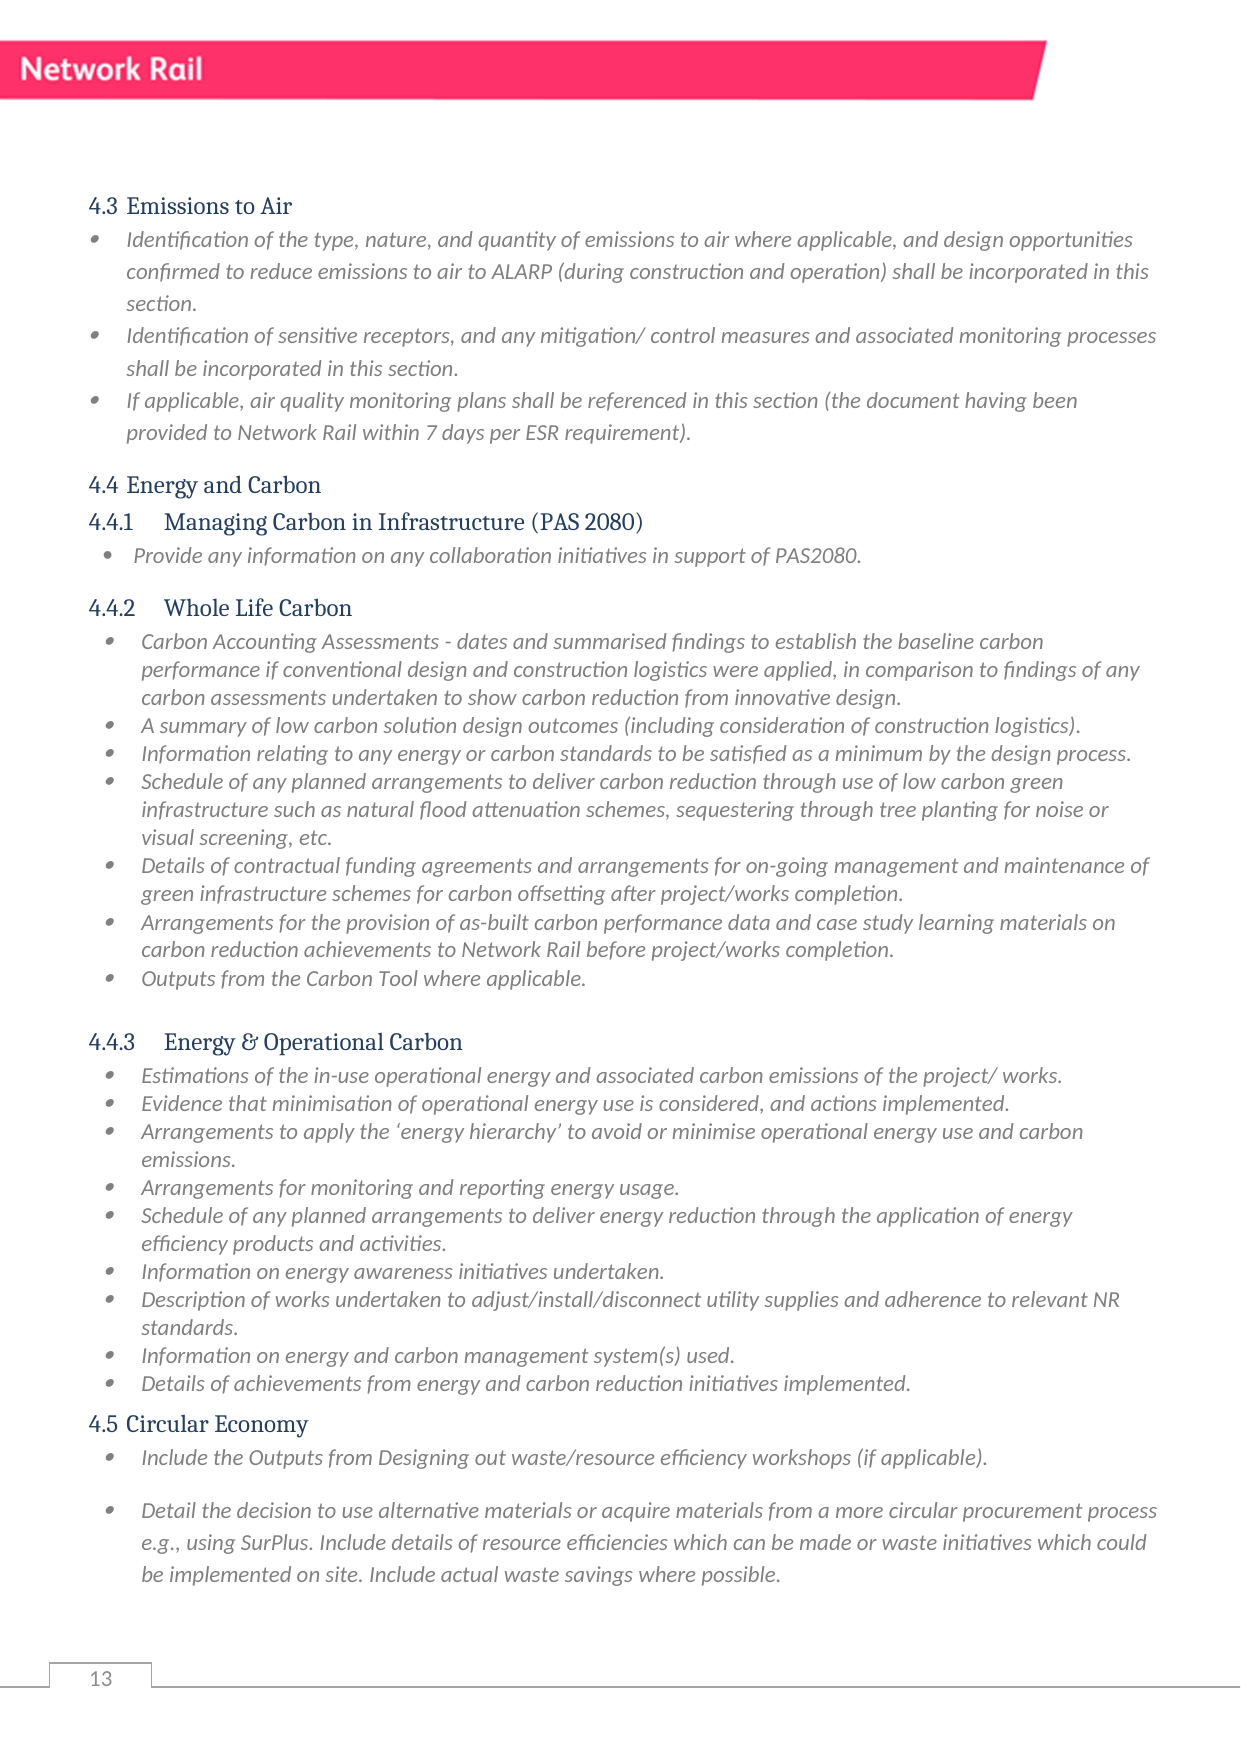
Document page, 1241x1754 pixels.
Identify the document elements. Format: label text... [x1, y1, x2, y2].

list Information relating to any energy or carbon standards to be satisfied as a minimum by the design process. [103, 739, 1167, 767]
list Detail the decision to use alternative materials or acquire materials from a more circular procurement process e.g., using SurPlus. Include details of resource efficiencies which can be made or waste initiatives which could be implemented on site. Include actual waste savings where possible. [103, 1496, 1167, 1588]
subtitle Energy and Carbon [89, 471, 1167, 500]
list Schedule of any planned arrangements to deliver energy reduction through the application of energy efficiency products and activities. [103, 1201, 1167, 1257]
subtitle Whole Life Carbon [89, 594, 1167, 623]
list Identification of the type, nature, and quantity of emissions to air where applicable, and design opportunities confirmed to reduce emissions to air to ALARP (during construction and operation) shall be incorporated in this section. [89, 225, 1167, 317]
list A summary of low carbon solution design outcomes (including consideration of construction logistics). [103, 711, 1167, 739]
list Schedule of any planned arrangements to deliver carbon reduction through use of low carbon green infrastructure such as natural flood attenuation schemes, sequestering through tree planting for noise or visual screening, etc. [103, 767, 1167, 852]
list If applicable, air quality monitoring plans shall be referenced in this section (the document having been provided to Network Rail within 7 days per ESR requirement). [89, 386, 1167, 446]
subtitle Emissions to Air [89, 192, 1167, 221]
list Outputs from the Carbon Tool where applicable. [103, 964, 1167, 992]
subtitle Managing Carbon in Infrastructure (PAS 2080) [89, 508, 1167, 537]
list Arrangements to apply the ‘energy hierarchy’ to avoid or minimise operational energy use and carbon emissions. [103, 1117, 1167, 1173]
list Information on energy and carbon management system(s) used. [103, 1341, 1167, 1369]
list Include the Outputs from Designing out waste/resource efficiency workshops (if applicable). [103, 1443, 1167, 1471]
list Information on energy awareness initiatives undertaken. [103, 1257, 1167, 1285]
list Identification of sensitive receptors, and any mitigation/ control measures and associated monitoring processes shall be incorporated in this section. [89, 322, 1167, 382]
list Arrangements for monitoring and reporting energy usage. [103, 1173, 1167, 1201]
subtitle Circular Economy [89, 1410, 1167, 1438]
list Evidence that minimisation of operational energy use is considered, and actions implemented. [103, 1089, 1167, 1117]
picture [0, 29, 1052, 116]
list Carbon Accounting Assessments - dates and summarised findings to establish the baseline carbon performance if conventional design and construction logistics were applied, in comparison to findings of any carbon assessments undertaken to show carbon reduction from innovative design. [103, 627, 1167, 711]
list Description of works undertaken to adjust/install/disconnect utility supplies and adherence to relevant NR standards. [103, 1285, 1167, 1341]
list Estimations of the in-use operational energy and associated carbon emissions of the project/ works. [103, 1061, 1167, 1089]
list Arrangements for the provision of as-built carbon performance data and case study learning materials on carbon reduction achievements to Network Rail before project/works completion. [103, 908, 1167, 964]
list Details of contractual funding agreements and arrangements for on-going management and maintenance of green infrastructure schemes for carbon offsetting after project/works completion. [103, 852, 1167, 908]
list Provide any information on any collaboration initiatives in support of PAS2080. [103, 541, 1167, 569]
subtitle Energy & Operational Carbon [89, 1028, 1167, 1057]
list Details of achievements from energy and carbon reduction initiatives implemented. [103, 1369, 1167, 1397]
